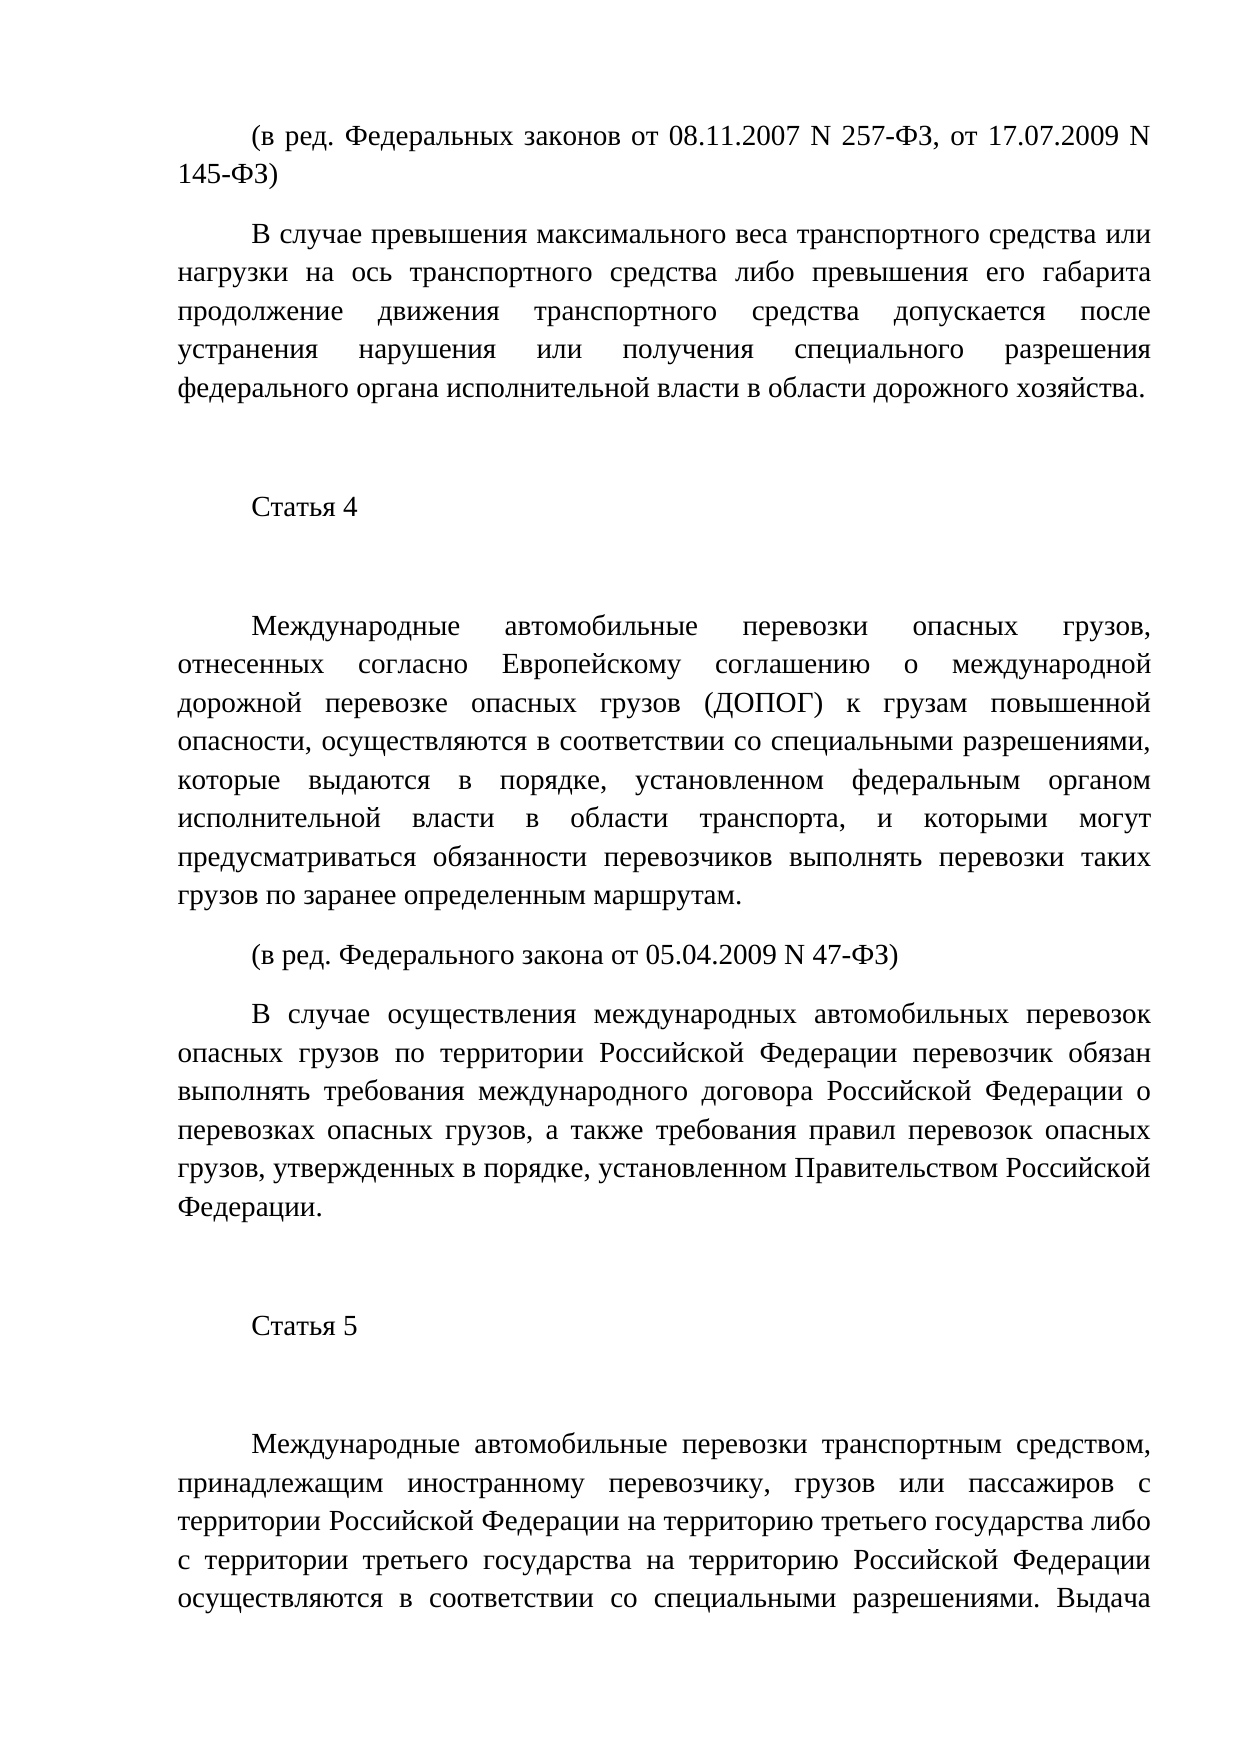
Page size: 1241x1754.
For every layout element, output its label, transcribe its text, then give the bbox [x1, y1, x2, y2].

text (в ред. Федерального закона от 05.04.2009 N 47-ФЗ) [177, 937, 1152, 970]
text Статья 5 [177, 1308, 1152, 1341]
text Статья 4 [177, 489, 1152, 522]
text В случае осуществления международных автомобильных перевозок опасных грузов по территории Российской Федерации перевозчик обязан выполнять требования международного договора Российской Федерации о перевозках опасных грузов, а также требования правил перевозок опасных грузов, утвержденных в порядке, установленном Правительством Российской Федерации. [177, 996, 1152, 1222]
text (в ред. Федеральных законов от 08.11.2007 N 257-ФЗ, от 17.07.2009 N 145-ФЗ) [177, 118, 1152, 190]
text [177, 1426, 1152, 1614]
text В случае превышения максимального веса транспортного средства или нагрузки на ось транспортного средства либо превышения его габарита продолжение движения транспортного средства допускается после устранения нарушения или получения специального разрешения федерального органа исполнительной власти в области дорожного хозяйства. [177, 216, 1152, 404]
text Международные автомобильные перевозки опасных грузов, отнесенных согласно Европейскому соглашению о международной дорожной перевозке опасных грузов (ДОПОГ) к грузам повышенной опасности, осуществляются в соответствии со специальными разрешениями, которые выдаются в порядке, установленном федеральным органом исполнительной власти в области транспорта, и которыми могут предусматриваться обязанности перевозчиков выполнять перевозки таких грузов по заранее определенным маршрутам. [177, 608, 1152, 911]
